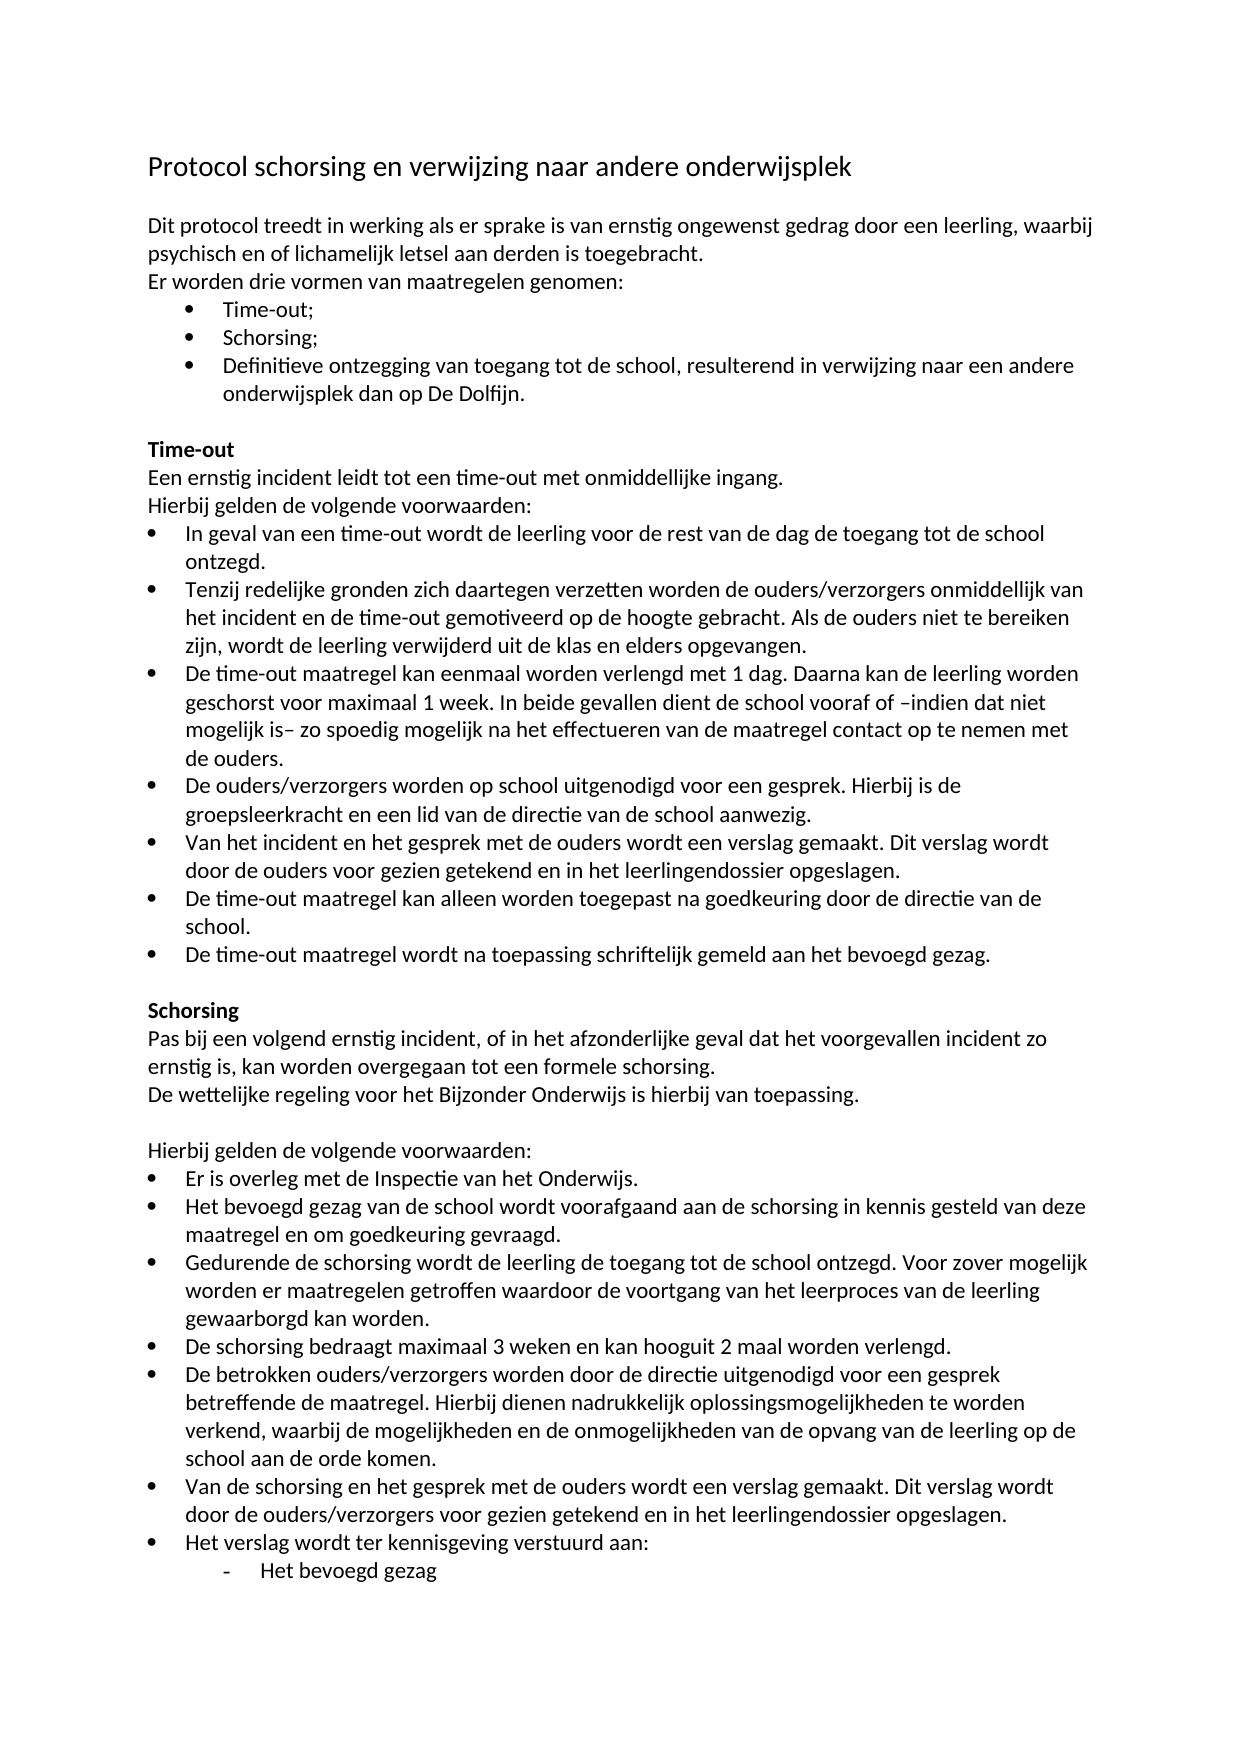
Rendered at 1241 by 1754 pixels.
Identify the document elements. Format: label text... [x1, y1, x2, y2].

list Het verslag wordt ter kennisgeving verstuurd aan: [148, 1528, 1095, 1556]
list Gedurende de schorsing wordt de leerling de toegang tot de school ontzegd. Voor zover mogelijk worden er maatregelen getroffen waardoor de voortgang van het leerproces van de leerling gewaarborgd kan worden. [148, 1248, 1095, 1332]
list Tenzij redelijke gronden zich daartegen verzetten worden de ouders/verzorgers onmiddellijk van het incident en de time-out gemotiveerd op de hoogte gebracht. Als de ouders niet te bereiken zijn, wordt de leerling verwijderd uit de klas en elders opgevangen. [148, 576, 1095, 659]
list De schorsing bedraagt maximaal 3 weken en kan hooguit 2 maal worden verlengd. [148, 1332, 1095, 1360]
list De time-out maatregel kan eenmaal worden verlengd met 1 dag. Daarna kan de leerling worden geschorst voor maximaal 1 week. In beide gevallen dient de school vooraf of –indien dat niet mogelijk is– zo spoedig mogelijk na het effectueren van de maatregel contact op te nemen met de ouders. [148, 659, 1095, 772]
list Van de schorsing en het gesprek met de ouders wordt een verslag gemaakt. Dit verslag wordt door de ouders/verzorgers voor gezien getekend en in het leerlingendossier opgeslagen. [148, 1472, 1095, 1528]
text Dit protocol treedt in werking als er sprake is van ernstig ongewenst gedrag door een leerling, waarbij psychisch en of lichamelijk letsel aan derden is toegebracht. [148, 211, 1095, 267]
list Time-out; [185, 295, 1095, 323]
text Hierbij gelden de volgende voorwaarden: [148, 1136, 1095, 1164]
list De time-out maatregel wordt na toepassing schriftelijk gemeld aan het bevoegd gezag. [148, 940, 1095, 968]
text Er worden drie vormen van maatregelen genomen: [148, 267, 1095, 295]
text Pas bij een volgend ernstig incident, of in het afzonderlijke geval dat het voorgevallen incident zo ernstig is, kan worden overgegaan tot een formele schorsing. [148, 1024, 1095, 1080]
text Hierbij gelden de volgende voorwaarden: [148, 491, 1095, 519]
text Een ernstig incident leidt tot een time-out met onmiddellijke ingang. [148, 463, 1095, 491]
list Schorsing; [185, 323, 1095, 351]
list De ouders/verzorgers worden op school uitgenodigd voor een gesprek. Hierbij is de groepsleerkracht en een lid van de directie van de school aanwezig. [148, 772, 1095, 828]
list In geval van een time-out wordt de leerling voor de rest van de dag de toegang tot de school ontzegd. [148, 519, 1095, 576]
text De wettelijke regeling voor het Bijzonder Onderwijs is hierbij van toepassing. [148, 1080, 1095, 1108]
list Van het incident en het gesprek met de ouders wordt een verslag gemaakt. Dit verslag wordt door de ouders voor gezien getekend en in het leerlingendossier opgeslagen. [148, 828, 1095, 884]
subtitle Protocol schorsing en verwijzing naar andere onderwijsplek [148, 148, 1093, 183]
list Het bevoegd gezag [223, 1556, 1095, 1584]
list De betrokken ouders/verzorgers worden door de directie uitgenodigd voor een gesprek betreffende de maatregel. Hierbij dienen nadrukkelijk oplossingsmogelijkheden te worden verkend, waarbij de mogelijkheden en de onmogelijkheden van de opvang van de leerling op de school aan de orde komen. [148, 1360, 1095, 1472]
list Definitieve ontzegging van toegang tot de school, resulterend in verwijzing naar een andere onderwijsplek dan op De Dolfijn. [185, 351, 1095, 407]
list Er is overleg met de Inspectie van het Onderwijs. [148, 1164, 1095, 1192]
text Schorsing [148, 996, 1095, 1024]
text Time-out [148, 435, 1095, 463]
list De time-out maatregel kan alleen worden toegepast na goedkeuring door de directie van de school. [148, 884, 1095, 940]
list Het bevoegd gezag van de school wordt voorafgaand aan de schorsing in kennis gesteld van deze maatregel en om goedkeuring gevraagd. [148, 1192, 1095, 1248]
